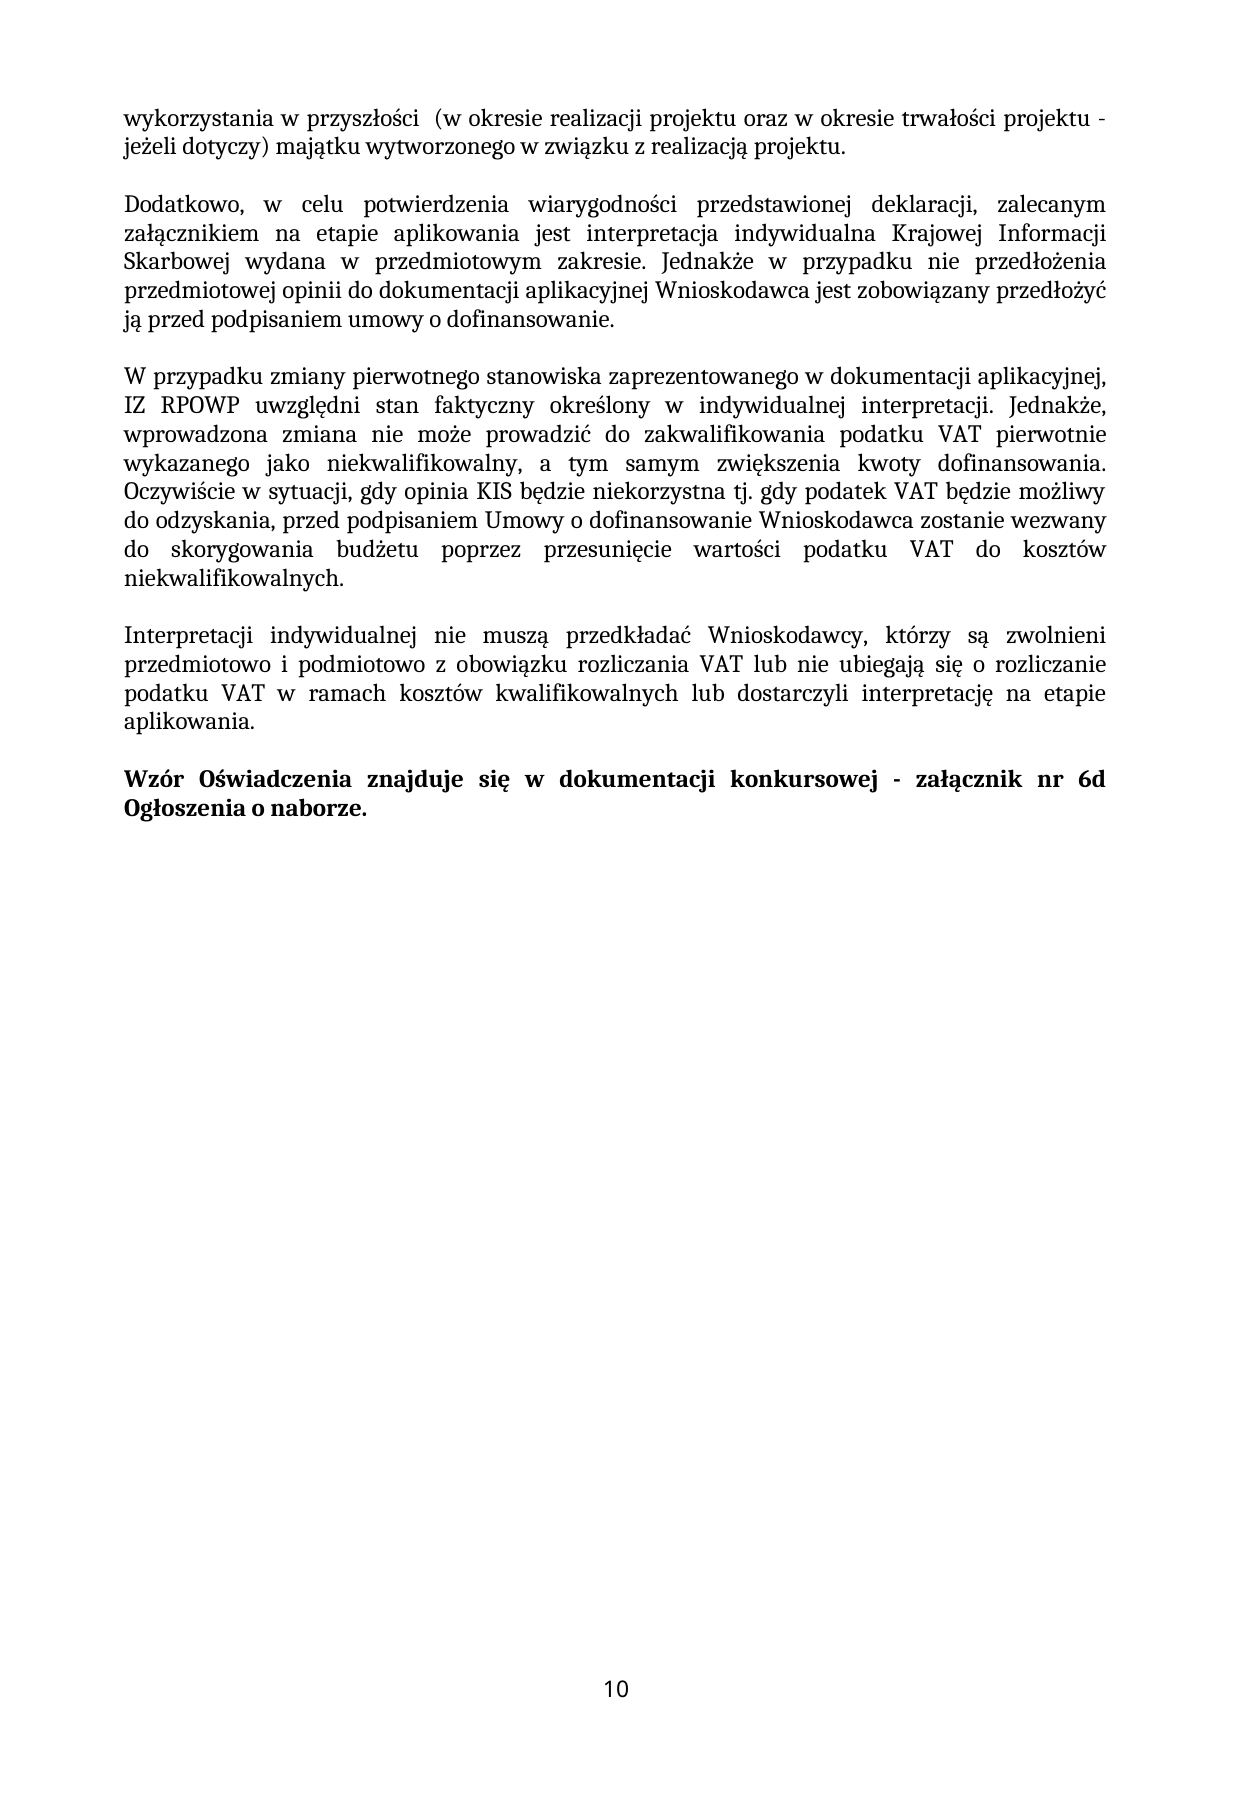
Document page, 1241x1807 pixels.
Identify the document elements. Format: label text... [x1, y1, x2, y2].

text W przypadku zmiany pierwotnego stanowiska zaprezentowanego w dokumentacji aplikacyjnej, IZ RPOWP uwzględni stan faktyczny określony w indywidualnej interpretacji. Jednakże, wprowadzona zmiana nie może prowadzić do zakwalifikowania podatku VAT pierwotnie wykazanego jako niekwalifikowalny, a tym samym zwiększenia kwoty dofinansowania. Oczywiście w sytuacji, gdy opinia KIS będzie niekorzystna tj. gdy podatek VAT będzie możliwy do odzyskania, przed podpisaniem Umowy o dofinansowanie Wnioskodawca zostanie wezwany do skorygowania budżetu poprzez przesunięcie wartości podatku VAT do kosztów niekwalifikowalnych. [124, 362, 1107, 592]
text Dodatkowo, w celu potwierdzenia wiarygodności przedstawionej deklaracji, zalecanym załącznikiem na etapie aplikowania jest interpretacja indywidualna Krajowej Informacji Skarbowej wydana w przedmiotowym zakresie. Jednakże w przypadku nie przedłożenia przedmiotowej opinii do dokumentacji aplikacyjnej Wnioskodawca jest zobowiązany przedłożyć ją przed podpisaniem umowy o dofinansowanie. [124, 190, 1107, 333]
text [124, 103, 1107, 161]
text Interpretacji indywidualnej nie muszą przedkładać Wnioskodawcy, którzy są zwolnieni przedmiotowo i podmiotowo z obowiązku rozliczania VAT lub nie ubiegają się o rozliczanie podatku VAT w ramach kosztów kwalifikowalnych lub dostarczyli interpretację na etapie aplikowania. [124, 621, 1107, 736]
text Wzór Oświadczenia znajduje się w dokumentacji konkursowej - załącznik nr 6d Ogłoszenia o naborze. [124, 765, 1107, 822]
